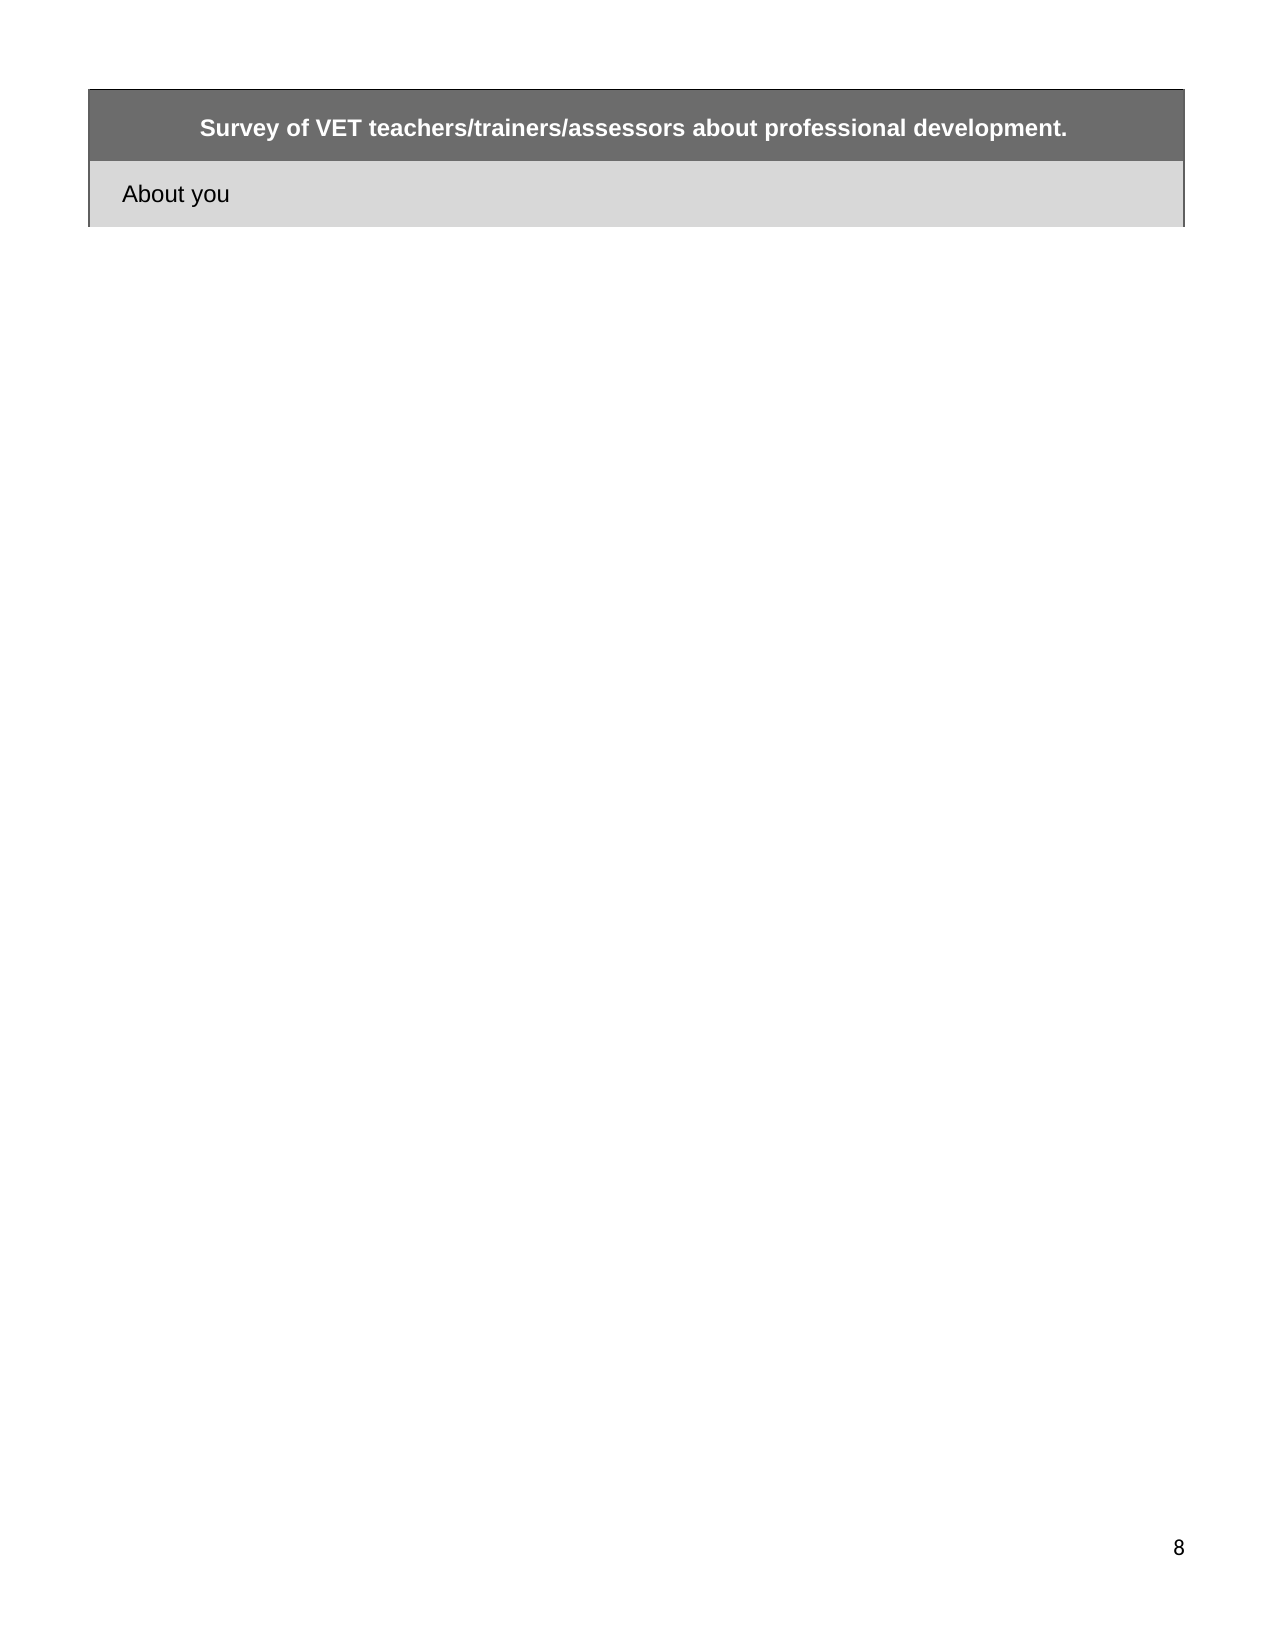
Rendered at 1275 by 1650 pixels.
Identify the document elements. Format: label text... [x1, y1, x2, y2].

table_header Survey of VET teachers/trainers/assessors about professional development. [90, 90, 1183, 161]
table_cell About you [90, 161, 1183, 227]
